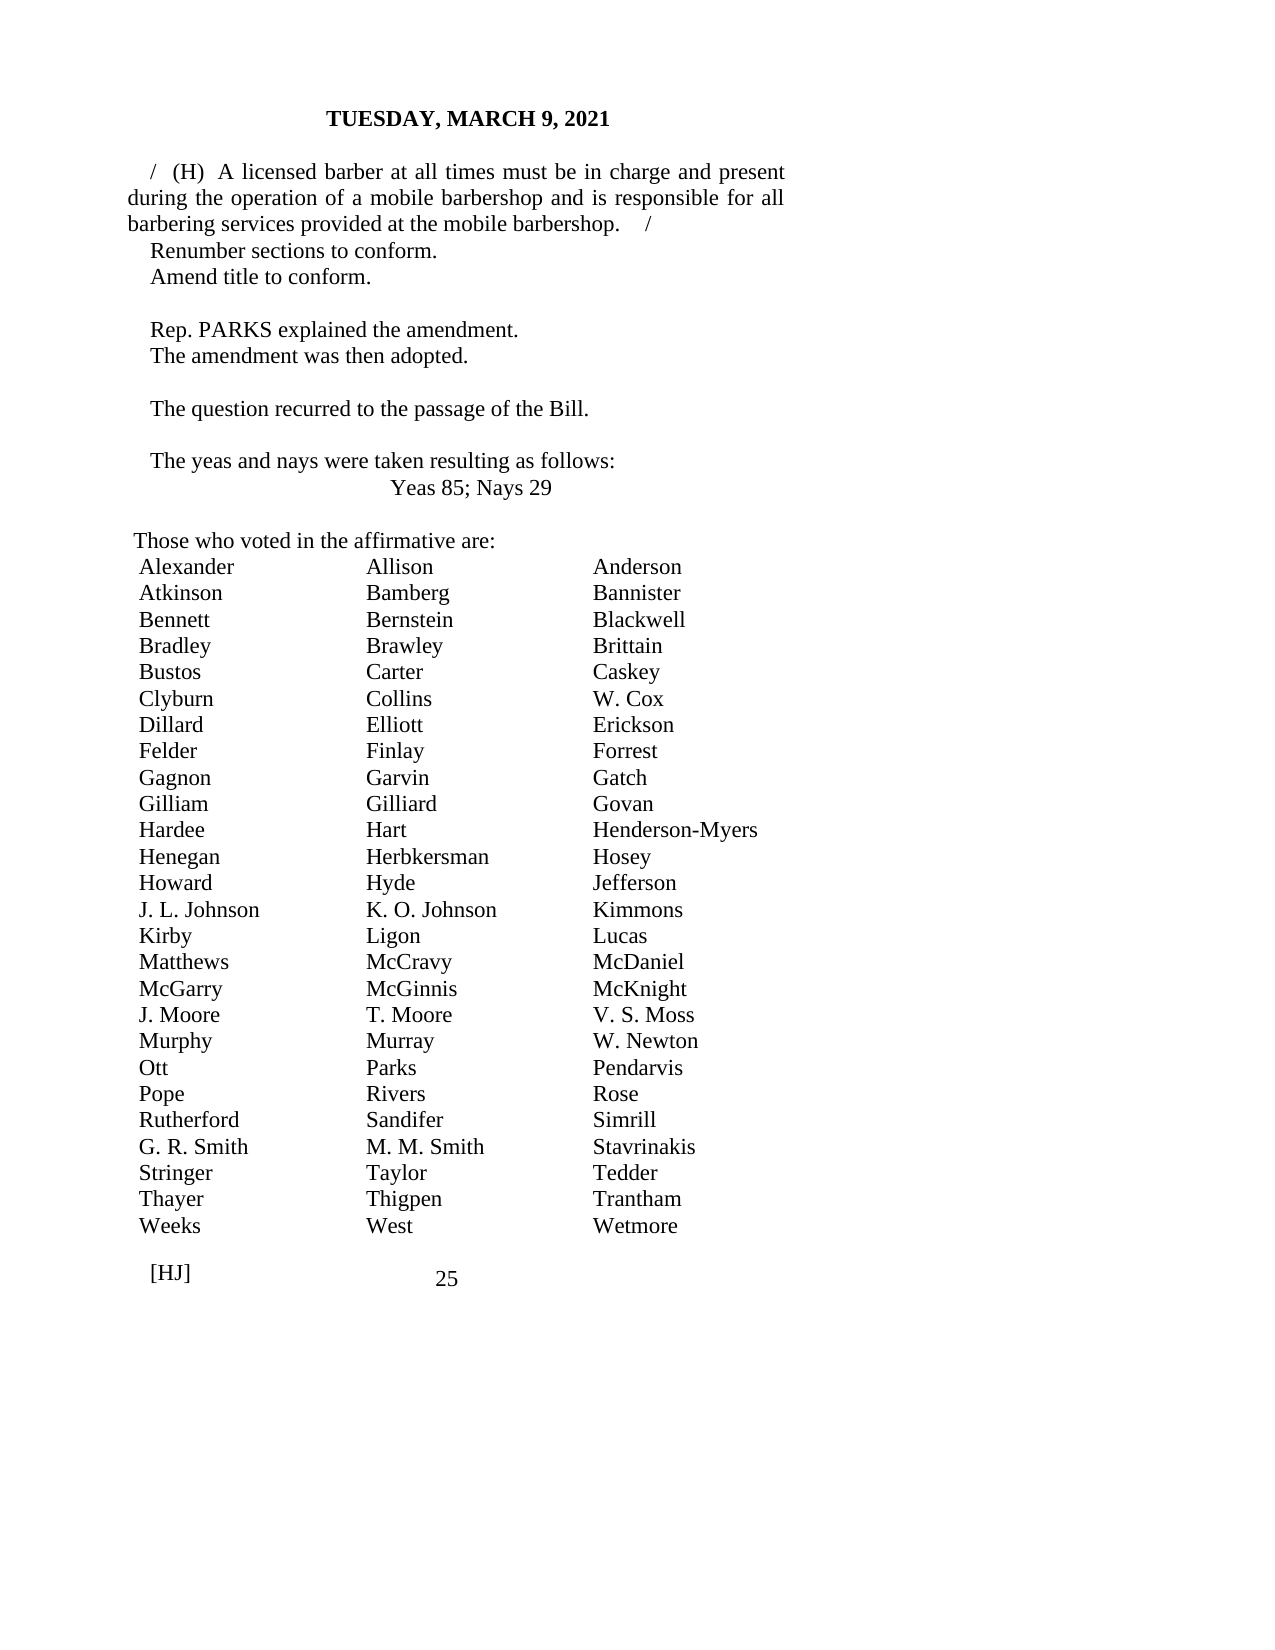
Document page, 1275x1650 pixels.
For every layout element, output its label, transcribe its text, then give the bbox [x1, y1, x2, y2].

table_cell Pope [128, 1080, 354, 1106]
table_cell Atkinson [128, 579, 354, 606]
table_cell W. Cox [581, 685, 808, 711]
table_cell Bustos [128, 659, 354, 685]
table_cell Murray [355, 1028, 581, 1054]
table_cell McGarry [128, 975, 354, 1001]
table_cell J. L. Johnson [128, 896, 354, 922]
table_cell Kirby [128, 922, 354, 948]
table_cell Lucas [581, 922, 808, 948]
table_cell Hart [355, 817, 581, 843]
table_cell Stavrinakis [581, 1133, 808, 1159]
text / (H) A licensed barber at all times must be in charge and present during the operation of a mobile barbershop and is responsible for all barbering services provided at the mobile barbershop. / [127, 158, 786, 237]
text Yeas 85; Nays 29 [127, 474, 786, 500]
table_cell J. Moore [128, 1001, 354, 1027]
text Those who voted in the affirmative are: [127, 527, 786, 553]
table_cell Hyde [355, 869, 581, 896]
text The question recurred to the passage of the Bill. [127, 395, 786, 421]
table_cell W. Newton [581, 1028, 808, 1054]
table_cell Henegan [128, 843, 354, 869]
table_cell Caskey [581, 659, 808, 685]
table_cell Gagnon [128, 764, 354, 790]
text Amend title to conform. [127, 263, 786, 289]
table_cell Matthews [128, 948, 354, 975]
table_cell Taylor [355, 1159, 581, 1186]
table_cell Thayer [128, 1186, 354, 1212]
table_cell Collins [355, 685, 581, 711]
table_cell Rivers [355, 1080, 581, 1106]
table_cell Kimmons [581, 896, 808, 922]
table_cell M. M. Smith [355, 1133, 581, 1159]
table_cell Parks [355, 1054, 581, 1080]
table_cell Blackwell [581, 606, 808, 632]
table_cell Gilliam [128, 790, 354, 817]
table_cell Hosey [581, 843, 808, 869]
text Rep. PARKS explained the amendment. [127, 316, 786, 342]
table_header Allison [355, 553, 581, 579]
table_cell McGinnis [355, 975, 581, 1001]
table_cell Ott [128, 1054, 354, 1080]
table_cell Felder [128, 738, 354, 764]
table_cell Sandifer [355, 1106, 581, 1133]
table_cell Herbkersman [355, 843, 581, 869]
table_cell Rose [581, 1080, 808, 1106]
table_cell Jefferson [581, 869, 808, 896]
table_cell Gatch [581, 764, 808, 790]
table_cell Weeks [128, 1212, 354, 1238]
table_cell McCravy [355, 948, 581, 975]
table_cell Gilliard [355, 790, 581, 817]
table_cell Wetmore [581, 1212, 808, 1238]
table_cell Finlay [355, 738, 581, 764]
table_header Anderson [581, 553, 808, 579]
table_cell Trantham [581, 1186, 808, 1212]
table_cell West [355, 1212, 581, 1238]
table_cell Thigpen [355, 1186, 581, 1212]
table_cell Tedder [581, 1159, 808, 1186]
table_cell Bernstein [355, 606, 581, 632]
table_header Alexander [128, 553, 354, 579]
table_cell T. Moore [355, 1001, 581, 1027]
table_cell Bamberg [355, 579, 581, 606]
table_cell Pendarvis [581, 1054, 808, 1080]
table_cell G. R. Smith [128, 1133, 354, 1159]
table_cell Stringer [128, 1159, 354, 1186]
table_cell Hardee [128, 817, 354, 843]
table_cell K. O. Johnson [355, 896, 581, 922]
table_cell McDaniel [581, 948, 808, 975]
table_cell McKnight [581, 975, 808, 1001]
table_cell Simrill [581, 1106, 808, 1133]
text Renumber sections to conform. [127, 237, 786, 263]
text The yeas and nays were taken resulting as follows: [127, 448, 786, 474]
table_cell Elliott [355, 711, 581, 737]
table_cell Ligon [355, 922, 581, 948]
table_cell Bannister [581, 579, 808, 606]
table_cell Bradley [128, 632, 354, 658]
table_cell Forrest [581, 738, 808, 764]
table_cell Bennett [128, 606, 354, 632]
table_cell Brawley [355, 632, 581, 658]
table_cell Howard [128, 869, 354, 896]
table_cell Carter [355, 659, 581, 685]
table_cell Henderson-Myers [581, 817, 808, 843]
table_cell Rutherford [128, 1106, 354, 1133]
table_cell Dillard [128, 711, 354, 737]
table_cell Murphy [128, 1028, 354, 1054]
table_cell Govan [581, 790, 808, 817]
table_cell Erickson [581, 711, 808, 737]
table_cell V. S. Moss [581, 1001, 808, 1027]
text The amendment was then adopted. [127, 342, 786, 368]
table_cell Brittain [581, 632, 808, 658]
table_cell Garvin [355, 764, 581, 790]
table_cell Clyburn [128, 685, 354, 711]
